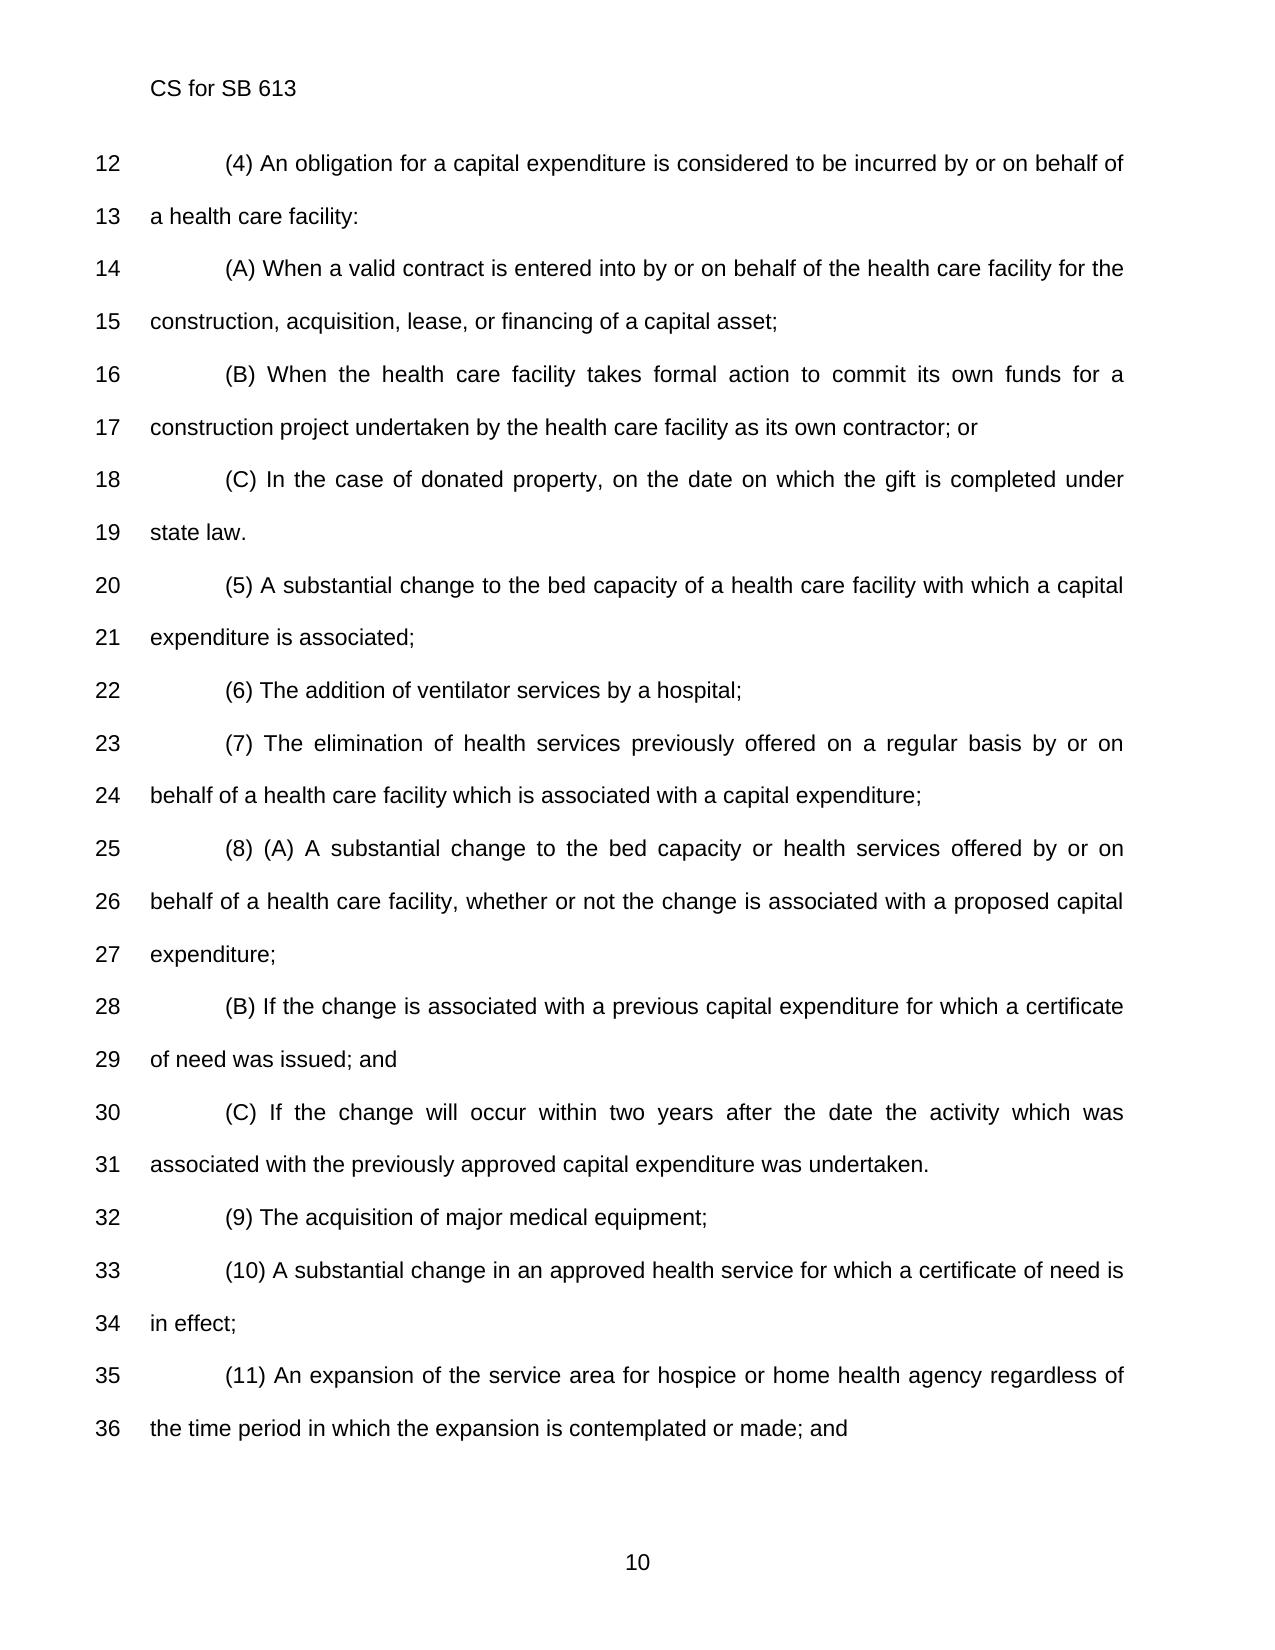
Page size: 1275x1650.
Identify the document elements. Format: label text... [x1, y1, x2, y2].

text (C) In the case of donated property, on the date on which the gift is completed under state law. [150, 466, 1125, 545]
text (9) The acquisition of major medical equipment; [150, 1204, 1125, 1231]
text (10) A substantial change in an approved health service for which a certificate of need is in effect; [150, 1257, 1125, 1336]
text (7) The elimination of health services previously offered on a regular basis by or on behalf of a health care facility which is associated with a capital expenditure; [150, 730, 1125, 809]
text (5) A substantial change to the bed capacity of a health care facility with which a capital expenditure is associated; [150, 572, 1125, 651]
text (A) When a valid contract is entered into by or on behalf of the health care facility for the construction, acquisition, lease, or financing of a capital asset; [150, 255, 1125, 334]
text (4) An obligation for a capital expenditure is considered to be incurred by or on behalf of a health care facility: [150, 150, 1125, 229]
text (B) If the change is associated with a previous capital expenditure for which a certificate of need was issued; and [150, 993, 1125, 1072]
text (6) The addition of ventilator services by a hospital; [150, 677, 1125, 703]
text (8) (A) A substantial change to the bed capacity or health services offered by or on behalf of a health care facility, whether or not the change is associated with a proposed capital expenditure; [150, 835, 1125, 967]
text (11) An expansion of the service area for hospice or home health agency regardless of the time period in which the expansion is contemplated or made; and [150, 1362, 1125, 1441]
text (B) When the health care facility takes formal action to commit its own funds for a construction project undertaken by the health care facility as its own contractor; or [150, 361, 1125, 440]
text (C) If the change will occur within two years after the date the activity which was associated with the previously approved capital expenditure was undertaken. [150, 1099, 1125, 1178]
